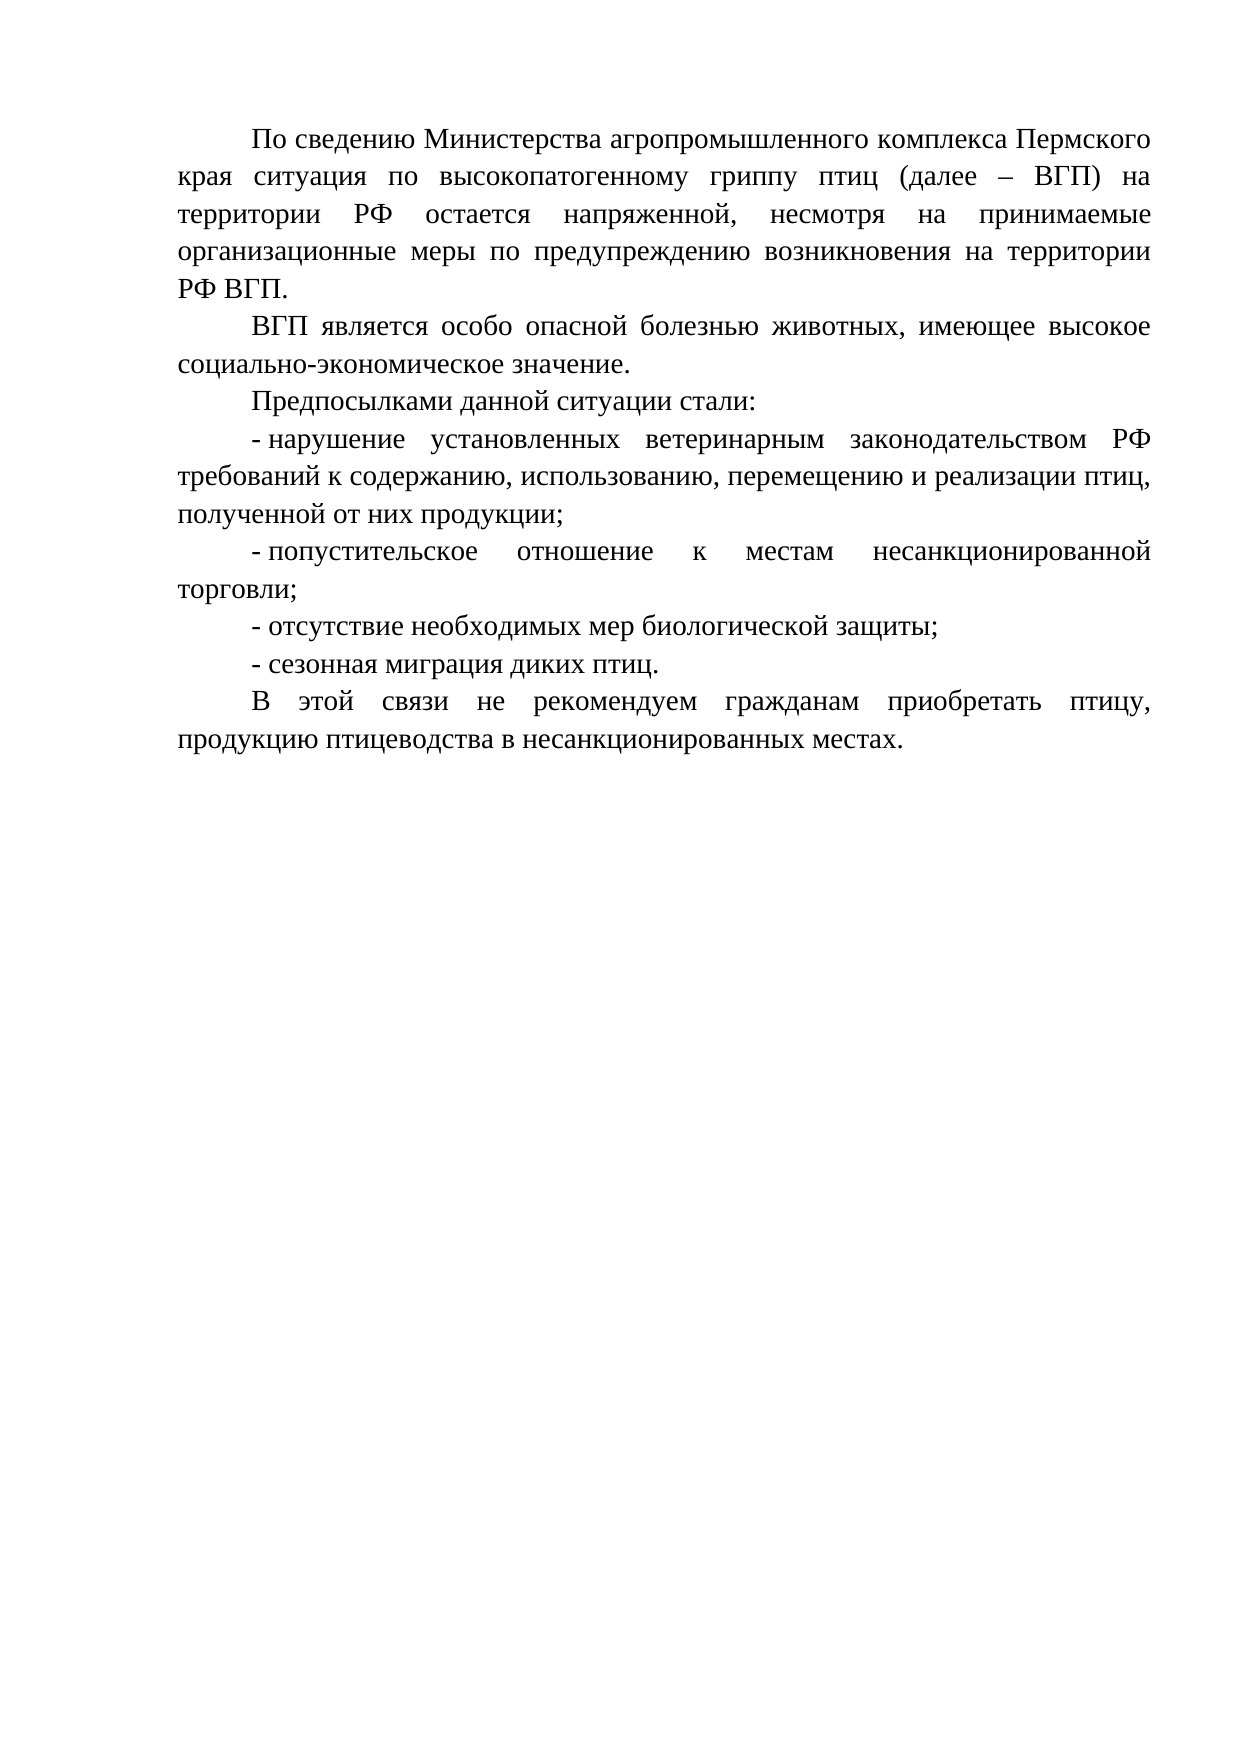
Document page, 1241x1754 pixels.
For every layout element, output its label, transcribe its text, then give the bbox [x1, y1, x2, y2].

text - отсутствие необходимых мер биологической защиты; [177, 606, 1152, 643]
text - нарушение установленных ветеринарным законодательством РФ требований к содержанию, использованию, перемещению и реализации птиц, полученной от них продукции; [177, 418, 1152, 531]
text - попустительское отношение к местам несанкционированной торговли; [177, 531, 1152, 606]
text Предпосылками данной ситуации стали: [177, 381, 1152, 418]
text - сезонная миграция диких птиц. [177, 643, 1152, 681]
text По сведению Министерства агропромышленного комплекса Пермского края ситуация по высокопатогенному гриппу птиц (далее – ВГП) на территории РФ остается напряженной, несмотря на принимаемые организационные меры по предупреждению возникновения на территории РФ ВГП. [177, 118, 1152, 306]
text ВГП является особо опасной болезнью животных, имеющее высокое социально-экономическое значение. [177, 306, 1152, 381]
text В этой связи не рекомендуем гражданам приобретать птицу, продукцию птицеводства в несанкционированных местах. [177, 681, 1152, 756]
